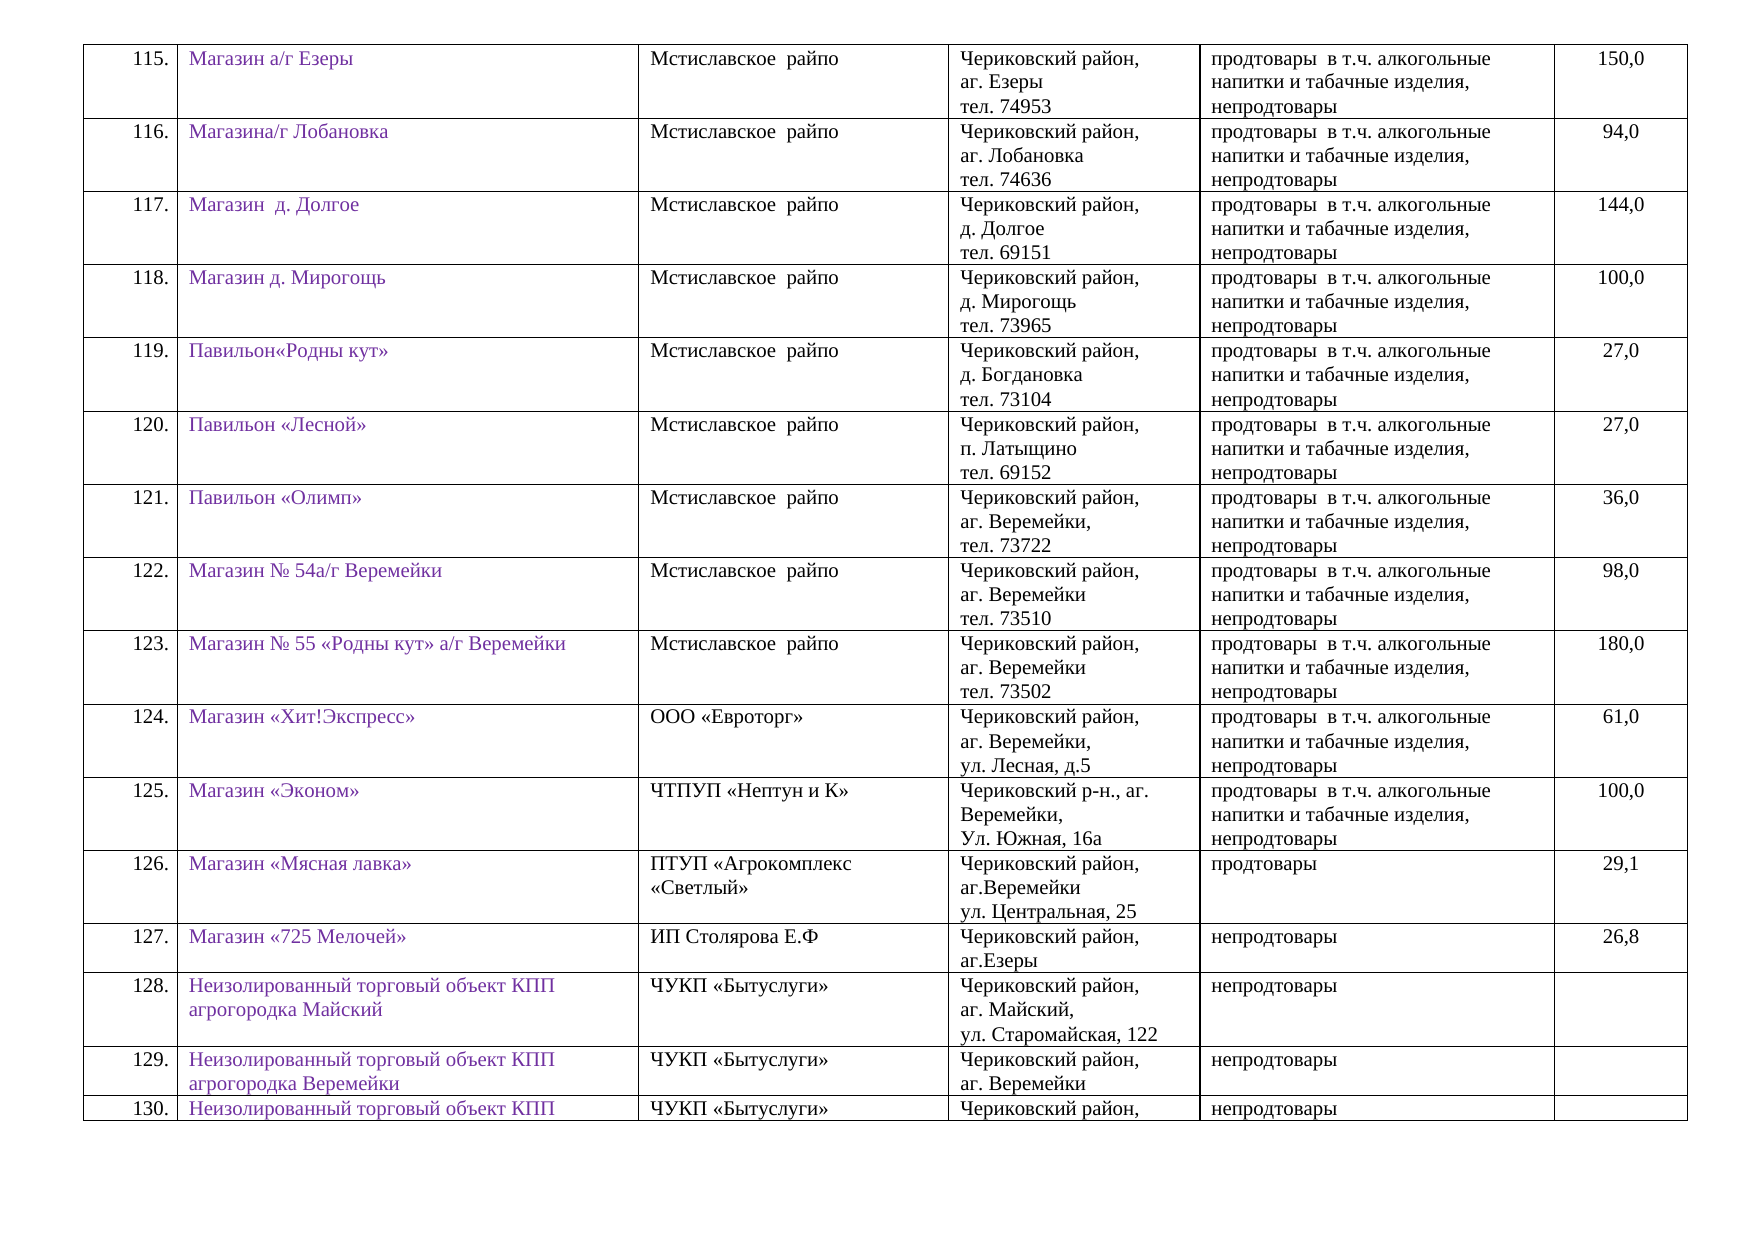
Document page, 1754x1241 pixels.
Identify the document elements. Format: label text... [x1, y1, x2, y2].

table_cell 150,0 [1555, 45, 1687, 118]
table_cell Мстиславское райпо [639, 338, 948, 411]
table_cell продтовары в т.ч. алкогольные напитки и табачные изделия, непродтовары [1201, 631, 1554, 703]
table_cell Павильон«Родны кут» [178, 338, 638, 411]
table_cell [84, 45, 177, 118]
table_cell непродтовары [1201, 1047, 1554, 1095]
table_cell Магазин «Эконом» [178, 778, 638, 850]
table_cell ЧУКП «Бытуслуги» [639, 1047, 948, 1095]
table_cell Мстиславское райпо [639, 558, 948, 630]
table_cell продтовары в т.ч. алкогольные напитки и табачные изделия, непродтовары [1201, 558, 1554, 630]
table_cell Чериковский район, аг. Лобановка тел. 74636 [949, 119, 1199, 191]
table_cell Мстиславское райпо [639, 45, 948, 118]
table_cell продтовары в т.ч. алкогольные напитки и табачные изделия, непродтовары [1201, 265, 1554, 337]
table_cell [84, 192, 177, 264]
table_cell 98,0 [1555, 558, 1687, 630]
table_cell [84, 705, 177, 777]
table_cell Магазин «Мясная лавка» [178, 851, 638, 923]
table_cell [1555, 973, 1687, 1046]
table_cell 26,8 [1555, 924, 1687, 972]
table_cell [84, 631, 177, 703]
table_cell Чериковский район, аг. Майский, ул. Старомайская, 122 [949, 973, 1199, 1046]
table_cell [84, 924, 177, 972]
table_cell ПТУП «Агрокомплекс «Светлый» [639, 851, 948, 923]
table_cell 94,0 [1555, 119, 1687, 191]
table_cell [84, 778, 177, 850]
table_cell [178, 1096, 638, 1120]
table_cell 100,0 [1555, 778, 1687, 850]
table_cell продтовары в т.ч. алкогольные напитки и табачные изделия, непродтовары [1201, 485, 1554, 557]
table_cell Мстиславское райпо [639, 631, 948, 703]
table_cell Мстиславское райпо [639, 192, 948, 264]
table_cell [1555, 1047, 1687, 1095]
table_cell [84, 1096, 177, 1120]
table_cell Мстиславское райпо [639, 412, 948, 484]
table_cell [1201, 45, 1554, 118]
table_cell [84, 973, 177, 1046]
table_cell Магазин № 55 «Родны кут» а/г Веремейки [178, 631, 638, 703]
table_cell Чериковский район, аг. Езеры тел. 74953 [949, 45, 1199, 118]
table_cell Мстиславское райпо [639, 485, 948, 557]
table_cell [84, 412, 177, 484]
table_cell [84, 265, 177, 337]
table_cell ЧУКП «Бытуслуги» [639, 1096, 948, 1120]
table_cell 61,0 [1555, 705, 1687, 777]
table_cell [1201, 119, 1554, 191]
table_cell Чериковский район, д. Богдановка тел. 73104 [949, 338, 1199, 411]
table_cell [949, 1096, 1199, 1120]
table_cell продтовары в т.ч. алкогольные напитки и табачные изделия, непродтовары [1201, 778, 1554, 850]
table_cell [84, 1047, 177, 1095]
table_cell [84, 119, 177, 191]
table_cell 27,0 [1555, 412, 1687, 484]
table_cell 100,0 [1555, 265, 1687, 337]
table_cell ИП Столярова Е.Ф [639, 924, 948, 972]
table_cell Чериковский район, аг. Веремейки, тел. 73722 [949, 485, 1199, 557]
table_cell Павильон «Олимп» [178, 485, 638, 557]
table_cell 180,0 [1555, 631, 1687, 703]
table_cell Мстиславское райпо [639, 119, 948, 191]
table_cell Чериковский район, аг. Веремейки [949, 1047, 1199, 1095]
table_cell Магазин «725 Мелочей» [178, 924, 638, 972]
table_cell ООО «Евроторг» [639, 705, 948, 777]
table_cell Чериковский район, п. Латыщино тел. 69152 [949, 412, 1199, 484]
table_cell продтовары в т.ч. алкогольные напитки и табачные изделия, непродтовары [1201, 338, 1554, 411]
table_cell Чериковский район, аг.Езеры [949, 924, 1199, 972]
table_cell Чериковский район, д. Мирогощь тел. 73965 [949, 265, 1199, 337]
table_cell Магазин д. Долгое [178, 192, 638, 264]
table_cell непродтовары [1201, 924, 1554, 972]
table_cell [84, 485, 177, 557]
table_cell 144,0 [1555, 192, 1687, 264]
table_cell Магазин д. Мирогощь [178, 265, 638, 337]
table_cell продтовары [1201, 851, 1554, 923]
table_cell [84, 558, 177, 630]
table_cell Магазин «Хит!Экспресс» [178, 705, 638, 777]
table_cell ЧТПУП «Нептун и К» [639, 778, 948, 850]
table_cell [1555, 1096, 1687, 1120]
table_cell Магазин № 54а/г Веремейки [178, 558, 638, 630]
table_cell непродтовары [1201, 1096, 1554, 1120]
table_cell Чериковский р-н., аг. Веремейки, Ул. Южная, 16а [949, 778, 1199, 850]
table_cell продтовары в т.ч. алкогольные напитки и табачные изделия, непродтовары [1201, 192, 1554, 264]
table_cell Чериковский район, аг. Веремейки тел. 73502 [949, 631, 1199, 703]
table_cell Магазина/г Лобановка [178, 119, 638, 191]
table_cell продтовары в т.ч. алкогольные напитки и табачные изделия, непродтовары [1201, 412, 1554, 484]
table_cell 36,0 [1555, 485, 1687, 557]
table_cell Чериковский район, аг. Веремейки, ул. Лесная, д.5 [949, 705, 1199, 777]
table_cell [84, 338, 177, 411]
table_cell ЧУКП «Бытуслуги» [639, 973, 948, 1046]
table_cell Магазин а/г Езеры [178, 45, 638, 118]
table_cell Неизолированный торговый объект КПП агрогородка Веремейки [178, 1047, 638, 1095]
table_cell Чериковский район, аг. Веремейки тел. 73510 [949, 558, 1199, 630]
table_cell Мстиславское райпо [639, 265, 948, 337]
table_cell Чериковский район, аг.Веремейки ул. Центральная, 25 [949, 851, 1199, 923]
table_cell Павильон «Лесной» [178, 412, 638, 484]
table_cell непродтовары [1201, 973, 1554, 1046]
table_cell Чериковский район, д. Долгое тел. 69151 [949, 192, 1199, 264]
table_cell Неизолированный торговый объект КПП агрогородка Майский [178, 973, 638, 1046]
table_cell 27,0 [1555, 338, 1687, 411]
table_cell [84, 851, 177, 923]
table_cell 29,1 [1555, 851, 1687, 923]
table_cell продтовары в т.ч. алкогольные напитки и табачные изделия, непродтовары [1201, 705, 1554, 777]
